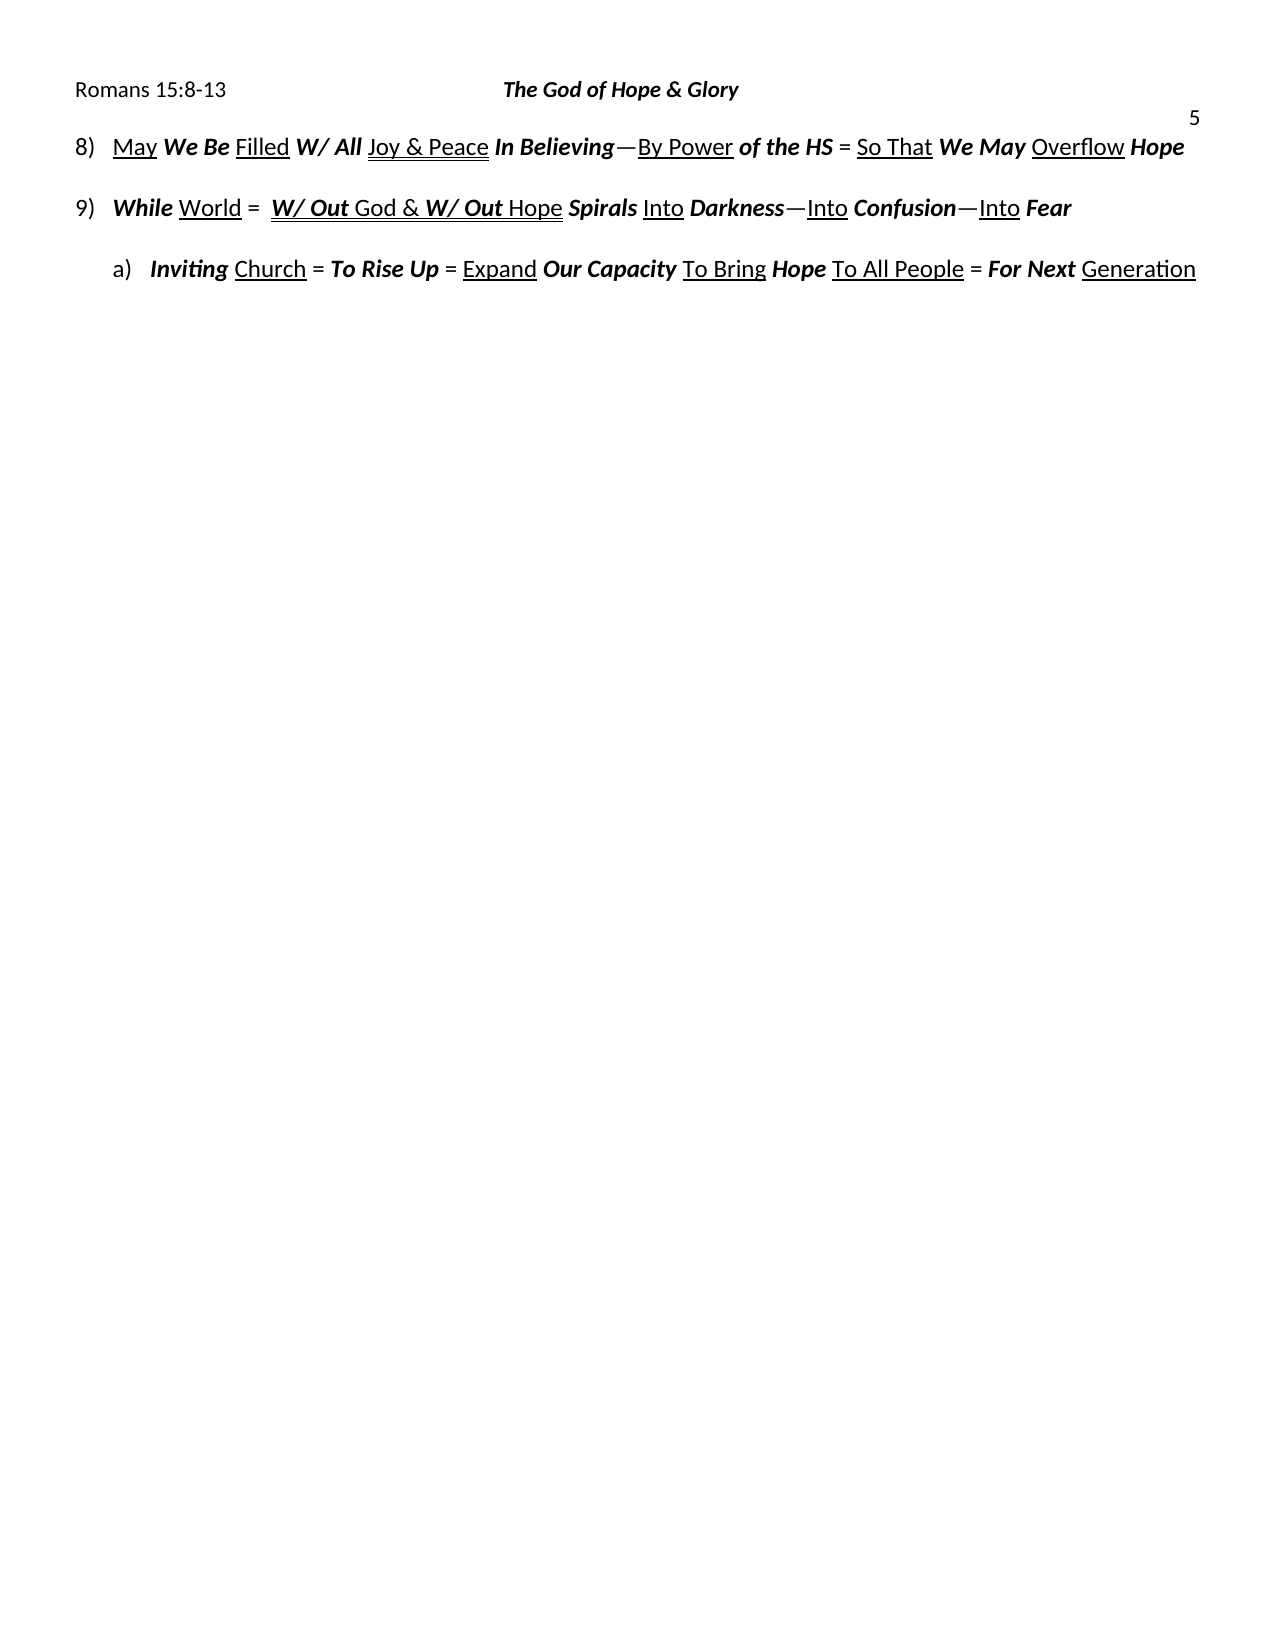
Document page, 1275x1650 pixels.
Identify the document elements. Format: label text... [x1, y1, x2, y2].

list May We Be Filled W/ All Joy & Peace In Believing—By Power of the HS = So That We May Overflow Hope [75, 131, 1200, 162]
list While World = W/ Out God & W/ Out Hope Spirals Into Darkness—Into Confusion—Into Fear [75, 192, 1200, 223]
list Inviting Church = To Rise Up = Expand Our Capacity To Bring Hope To All People = For Next Generation [112, 253, 1200, 284]
